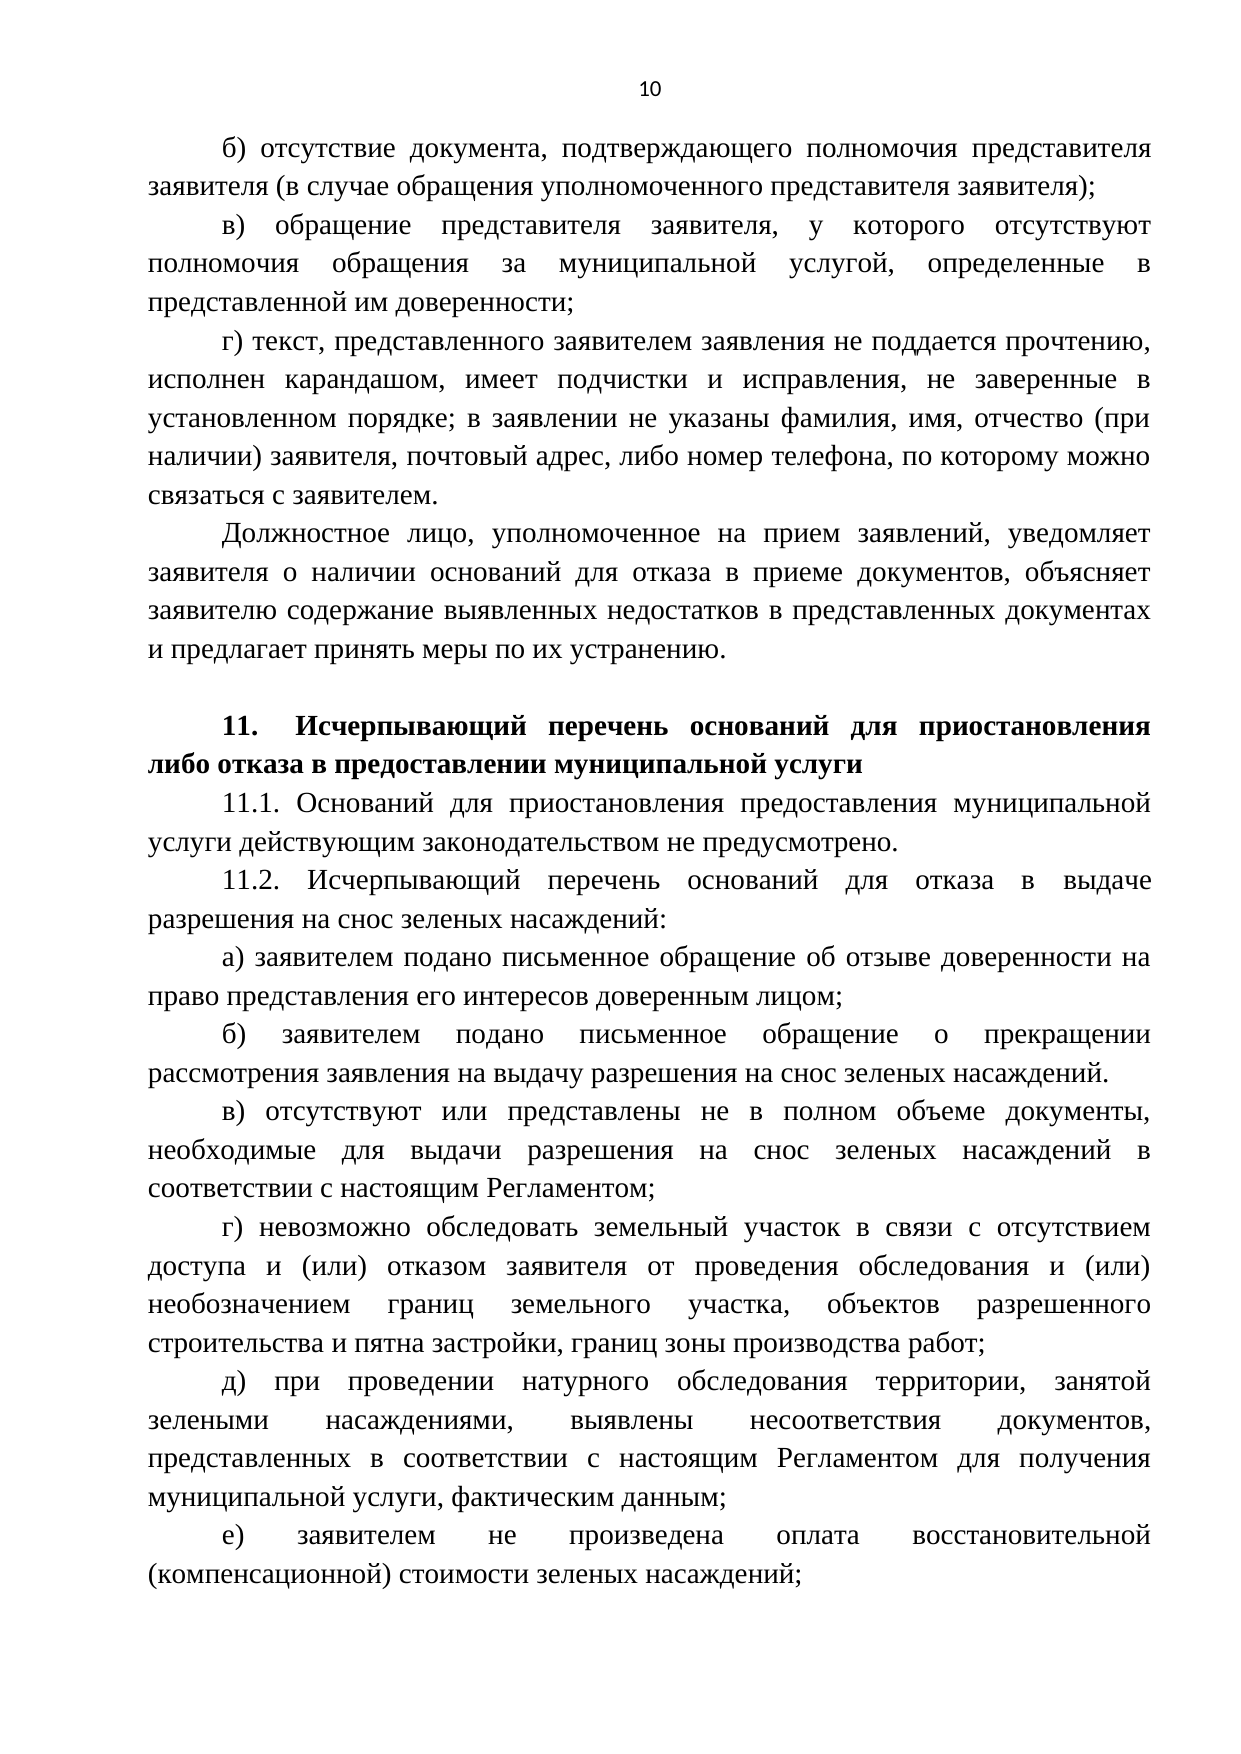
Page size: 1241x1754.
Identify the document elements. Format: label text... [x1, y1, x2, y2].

text б) заявителем подано письменное обращение о прекращении рассмотрения заявления на выдачу разрешения на снос зеленых насаждений. [148, 1016, 1152, 1088]
text б) отсутствие документа, подтверждающего полномочия представителя заявителя (в случае обращения уполномоченного представителя заявителя); [148, 130, 1152, 202]
text в) обращение представителя заявителя, у которого отсутствуют полномочия обращения за муниципальной услугой, определенные в представленной им доверенности; [148, 207, 1152, 318]
text а) заявителем подано письменное обращение об отзыве доверенности на право представления его интересов доверенным лицом; [148, 939, 1152, 1011]
list Исчерпывающий перечень оснований для приостановления либо отказа в предоставлении муниципальной услуги [148, 708, 1152, 780]
text д) при проведении натурного обследования территории, занятой зелеными насаждениями, выявлены несоответствия документов, представленных в соответствии с настоящим Регламентом для получения муниципальной услуги, фактическим данным; [148, 1363, 1152, 1512]
text Должностное лицо, уполномоченное на прием заявлений, уведомляет заявителя о наличии оснований для отказа в приеме документов, объясняет заявителю содержание выявленных недостатков в представленных документах и предлагает принять меры по их устранению. [148, 515, 1152, 664]
list 11.1. Оснований для приостановления предоставления муниципальной услуги действующим законодательством не предусмотрено. [148, 785, 1152, 857]
list 11.2. Исчерпывающий перечень оснований для отказа в выдаче разрешения на снос зеленых насаждений: [148, 862, 1152, 934]
text г) невозможно обследовать земельный участок в связи с отсутствием доступа и (или) отказом заявителя от проведения обследования и (или) необозначением границ земельного участка, объектов разрешенного строительства и пятна застройки, границ зоны производства работ; [148, 1209, 1152, 1358]
text е) заявителем не произведена оплата восстановительной (компенсационной) стоимости зеленых насаждений; [148, 1517, 1152, 1589]
text в) отсутствуют или представлены не в полном объеме документы, необходимые для выдачи разрешения на снос зеленых насаждений в соответствии с настоящим Регламентом; [148, 1093, 1152, 1204]
text г) текст, представленного заявителем заявления не поддается прочтению, исполнен карандашом, имеет подчистки и исправления, не заверенные в установленном порядке; в заявлении не указаны фамилия, имя, отчество (при наличии) заявителя, почтовый адрес, либо номер телефона, по которому можно связаться с заявителем. [148, 323, 1152, 510]
